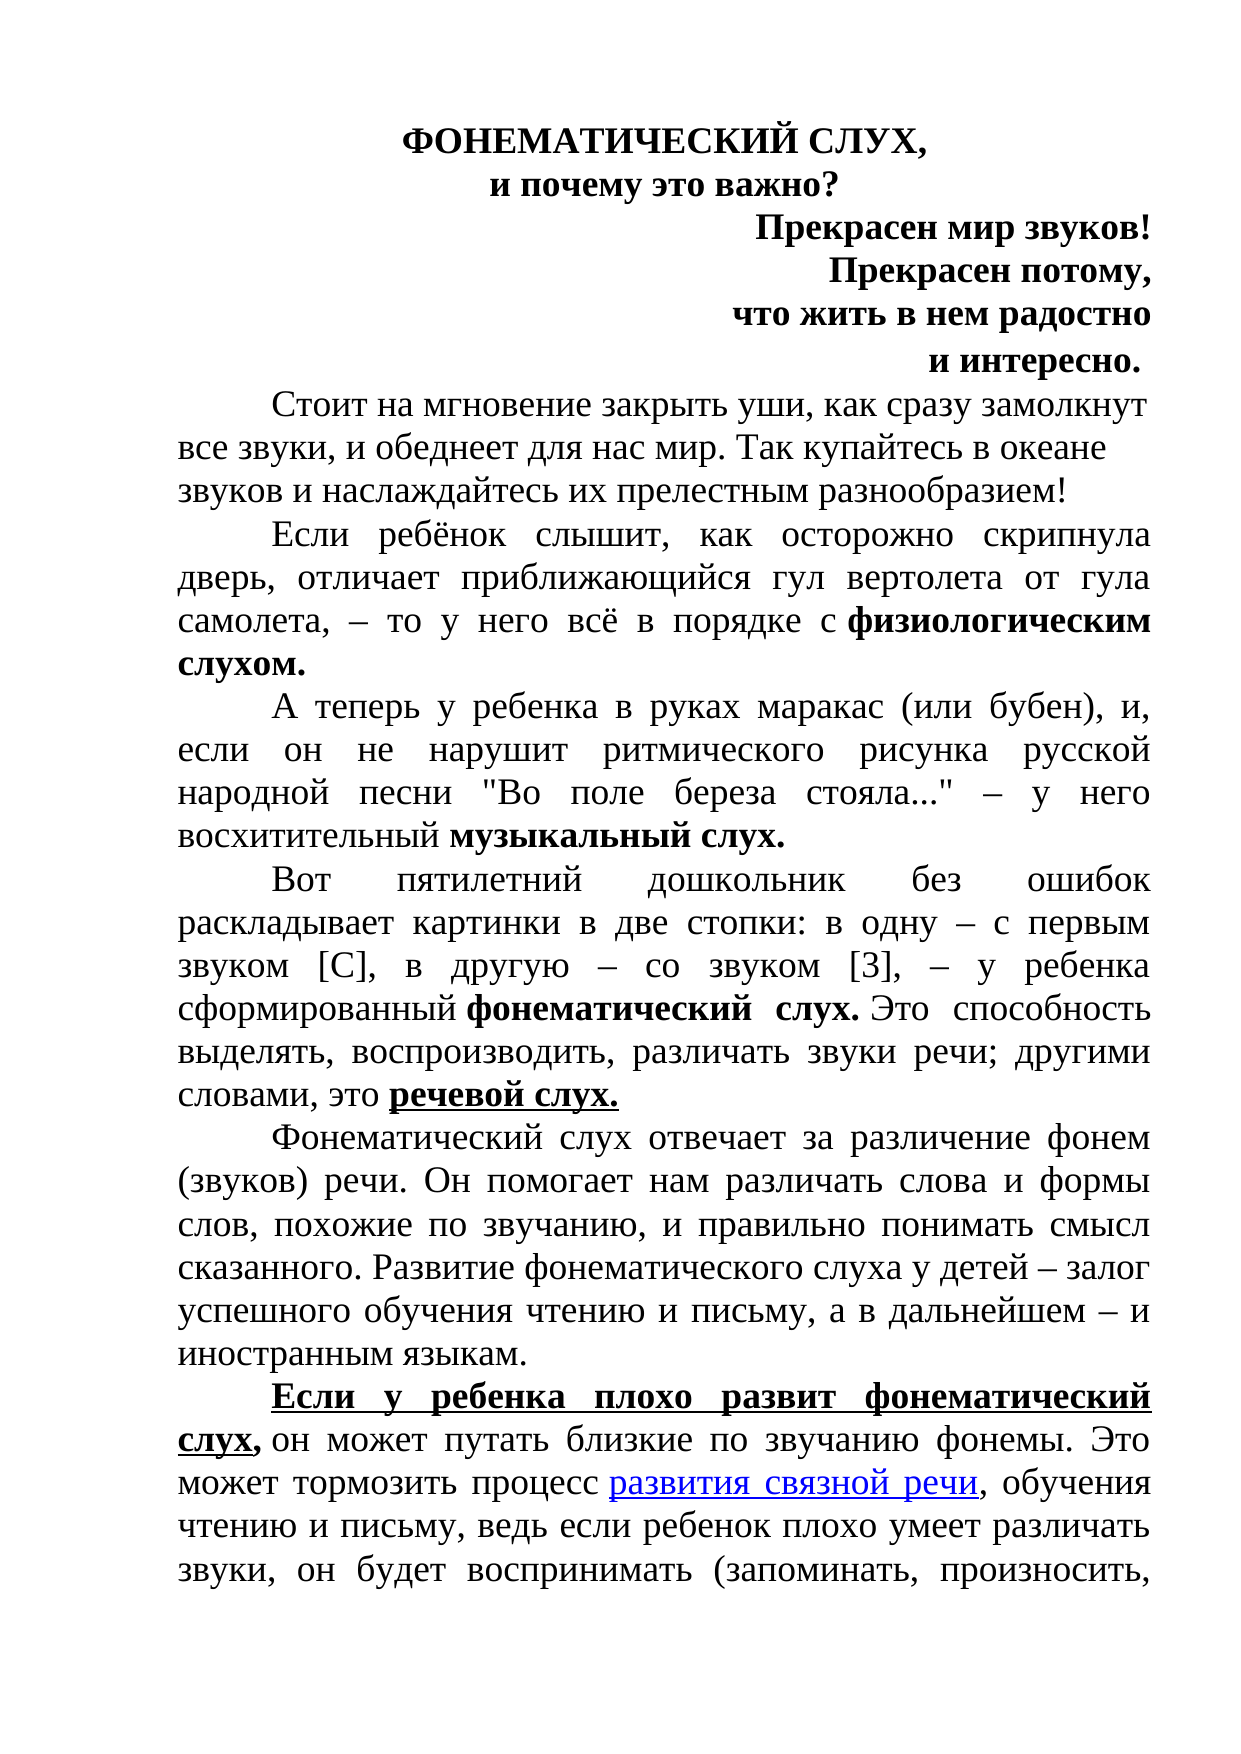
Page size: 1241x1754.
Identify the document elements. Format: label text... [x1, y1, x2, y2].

text Фонематический слух отвечает за различение фонем (звуков) речи. Он помогает нам различать слова и формы слов, похожие по звучанию, и правильно понимать смысл сказанного. Развитие фонематического слуха у детей – залог успешного обучения чтению и письму, а в дальнейшем – и иностранным языкам. [177, 1115, 1152, 1373]
text А теперь у ребенка в руках маракас (или бубен), и, если он не нарушит ритмического рисунка русской народной песни "Во поле береза стояла..." – у него восхитительный музыкальный слух. [177, 683, 1152, 856]
text Если ребёнок слышит, как осторожно скрипнула дверь, отличает приближающийся гул вертолета от гула самолета, – то у него всё в порядке с физиологическим слухом. [177, 511, 1152, 683]
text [177, 1373, 1152, 1589]
text Стоит на мгновение закрыть уши, как сразу замолкнут все звуки, и обеднеет для нас мир. Так купайтесь в океане звуков и наслаждайтесь их прелестным разнообразием! [177, 382, 1152, 511]
text Прекрасен мир звуков! [177, 204, 1152, 247]
text ФОНЕМАТИЧЕСКИЙ СЛУХ, [177, 118, 1152, 161]
text и интересно. [177, 334, 1152, 382]
text Прекрасен потому, [177, 247, 1152, 291]
text что жить в нем радостно [177, 291, 1152, 334]
text Вот пятилетний дошкольник без ошибок раскладывает картинки в две стопки: в одну – с первым звуком [С], в другую – со звуком [3], – у ребенка сформированный фонематический слух. Это способность выделять, воспроизводить, различать звуки речи; другими словами, это речевой слух. [177, 856, 1152, 1115]
text и почему это важно? [177, 161, 1152, 204]
